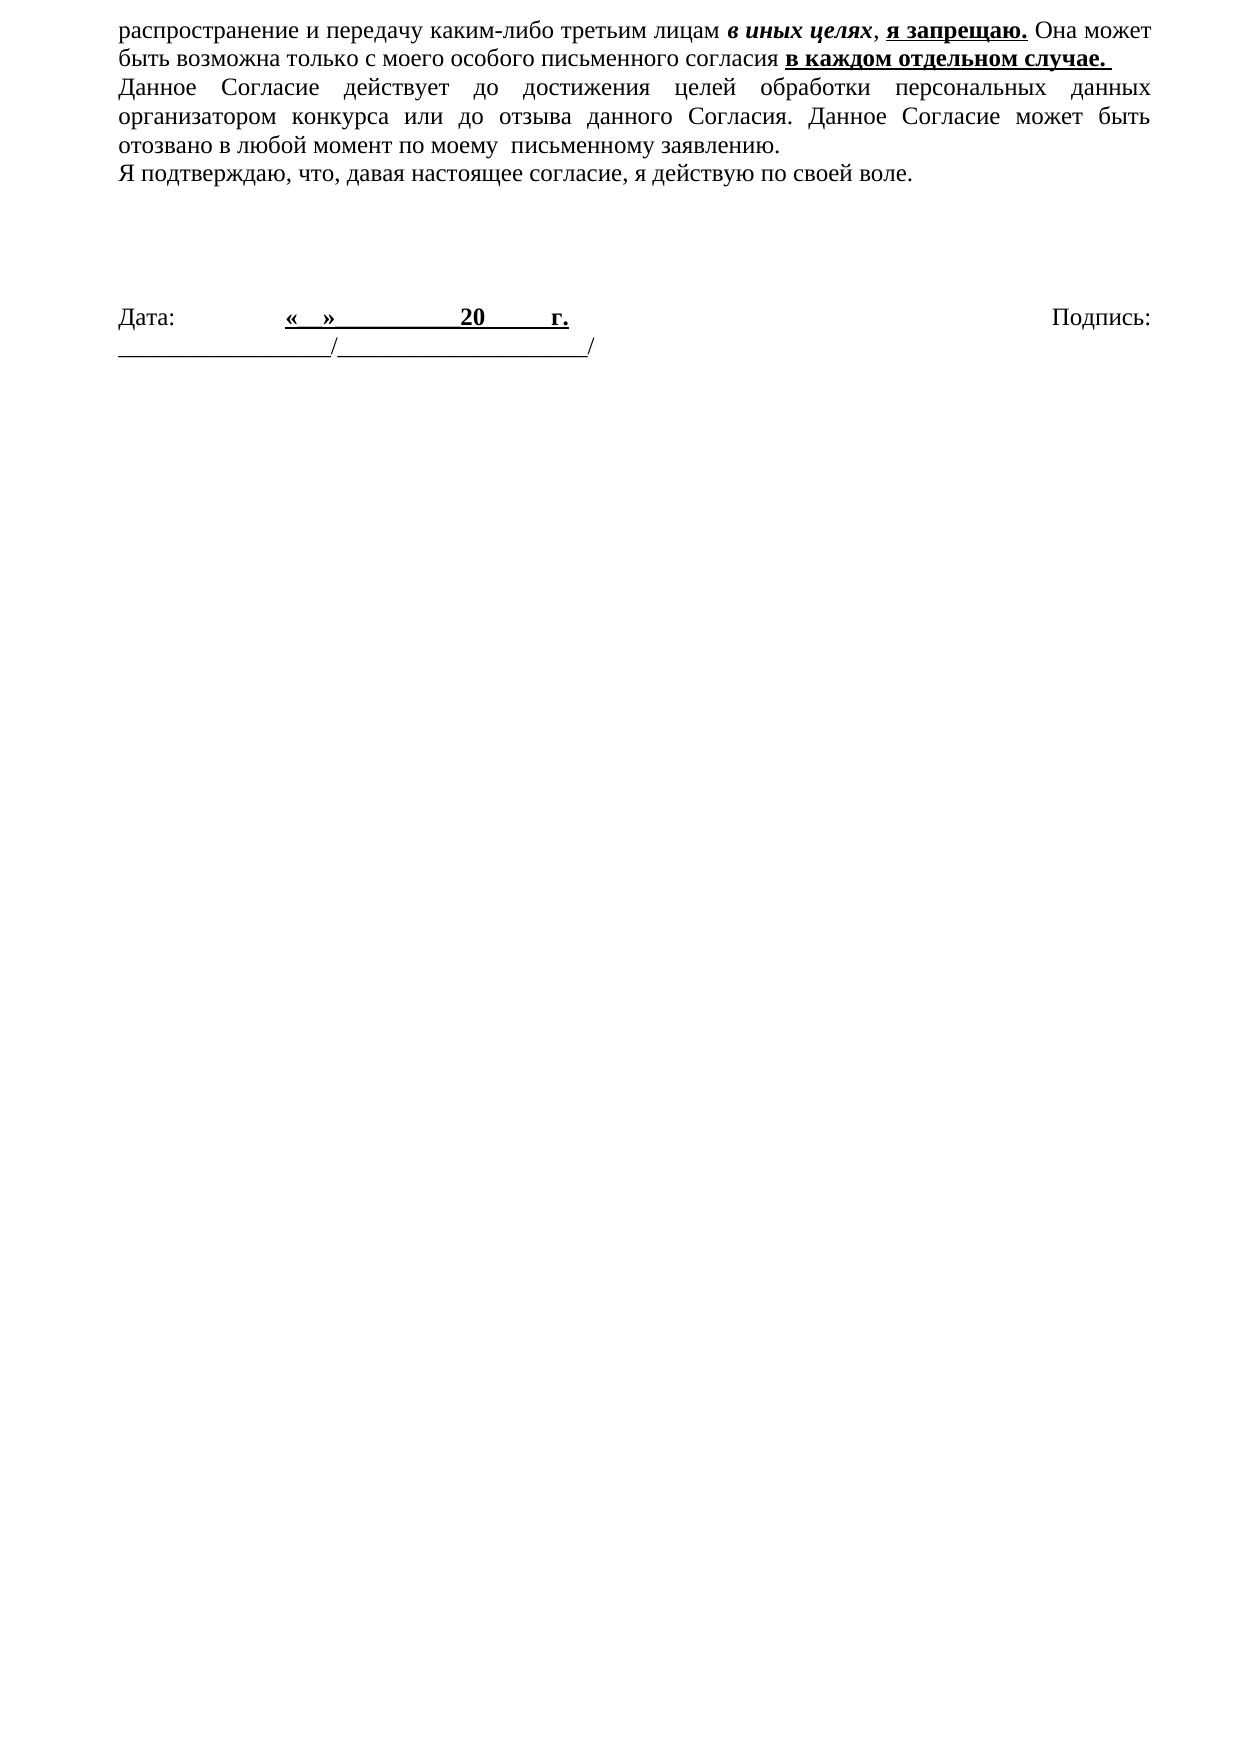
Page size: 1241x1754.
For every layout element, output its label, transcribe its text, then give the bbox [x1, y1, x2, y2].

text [118, 15, 1152, 72]
text Данное Согласие действует до достижения целей обработки персональных данных организатором конкурса или до отзыва данного Согласия. Данное Согласие может быть отозвано в любой момент по моему письменному заявлению. [118, 72, 1152, 158]
text Я подтверждаю, что, давая настоящее согласие, я действую по своей воле. [118, 158, 1152, 187]
text Дата: «__»__________20 г. Подпись: _________________/____________________/ [118, 302, 1152, 360]
